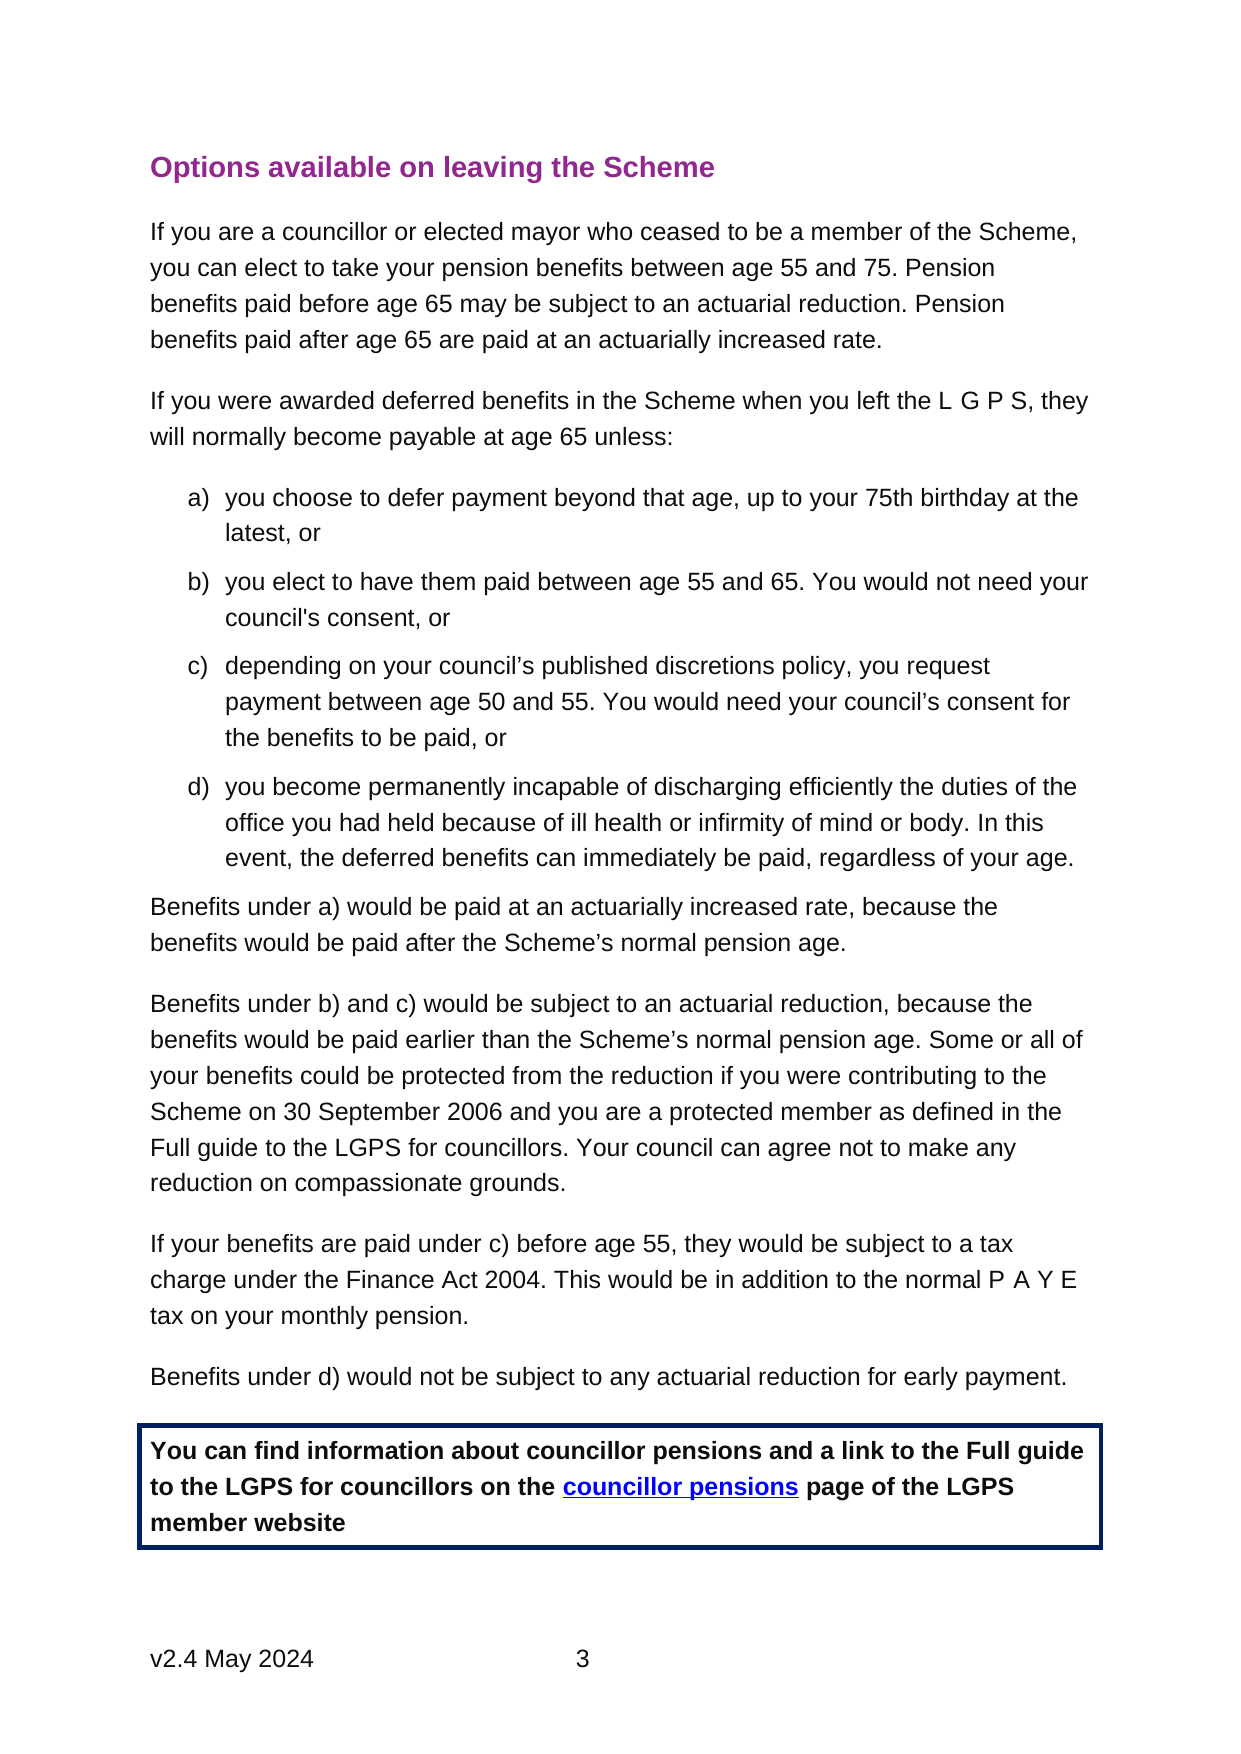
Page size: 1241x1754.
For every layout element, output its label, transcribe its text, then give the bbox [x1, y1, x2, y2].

list you choose to defer payment beyond that age, up to your 75th birthday at the latest, or [187, 482, 1090, 547]
text If your benefits are paid under c) before age 55, they would be subject to a tax charge under the Finance Act 2004. This would be in addition to the normal P A Y E tax on your monthly pension. [150, 1229, 1090, 1330]
subtitle Options available on leaving the Scheme [150, 150, 1090, 183]
list you elect to have them paid between age 55 and 65. You would not need your council's consent, or [187, 567, 1090, 632]
text You can find information about councillor pensions and a link to the Full guide to the LGPS for councillors on the councillor pensions page of the LGPS member website [142, 1428, 1099, 1545]
text Benefits under a) would be paid at an actuarially increased rate, because the benefits would be paid after the Scheme’s normal pension age. [150, 892, 1090, 957]
text If you were awarded deferred benefits in the Scheme when you left the L G P S, they will normally become payable at age 65 unless: [150, 386, 1090, 450]
text Benefits under d) would not be subject to any actuarial reduction for early payment. [150, 1362, 1090, 1391]
text Benefits under b) and c) would be subject to an actuarial reduction, because the benefits would be paid earlier than the Scheme’s normal pension age. Some or all of your benefits could be protected from the reduction if you were contributing to the Scheme on 30 September 2006 and you are a protected member as defined in the Full guide to the LGPS for councillors. Your council can agree not to make any reduction on compassionate grounds. [150, 989, 1090, 1197]
list depending on your council’s published discretions policy, you request payment between age 50 and 55. You would need your council’s consent for the benefits to be paid, or [187, 651, 1090, 752]
list you become permanently incapable of discharging efficiently the duties of the office you had held because of ill health or infirmity of mind or body. In this event, the deferred benefits can immediately be paid, regardless of your age. [187, 772, 1090, 872]
text If you are a councillor or elected mayor who ceased to be a member of the Scheme, you can elect to take your pension benefits between age 55 and 75. Pension benefits paid before age 65 may be subject to an actuarial reduction. Pension benefits paid after age 65 are paid at an actuarially increased rate. [150, 217, 1090, 353]
